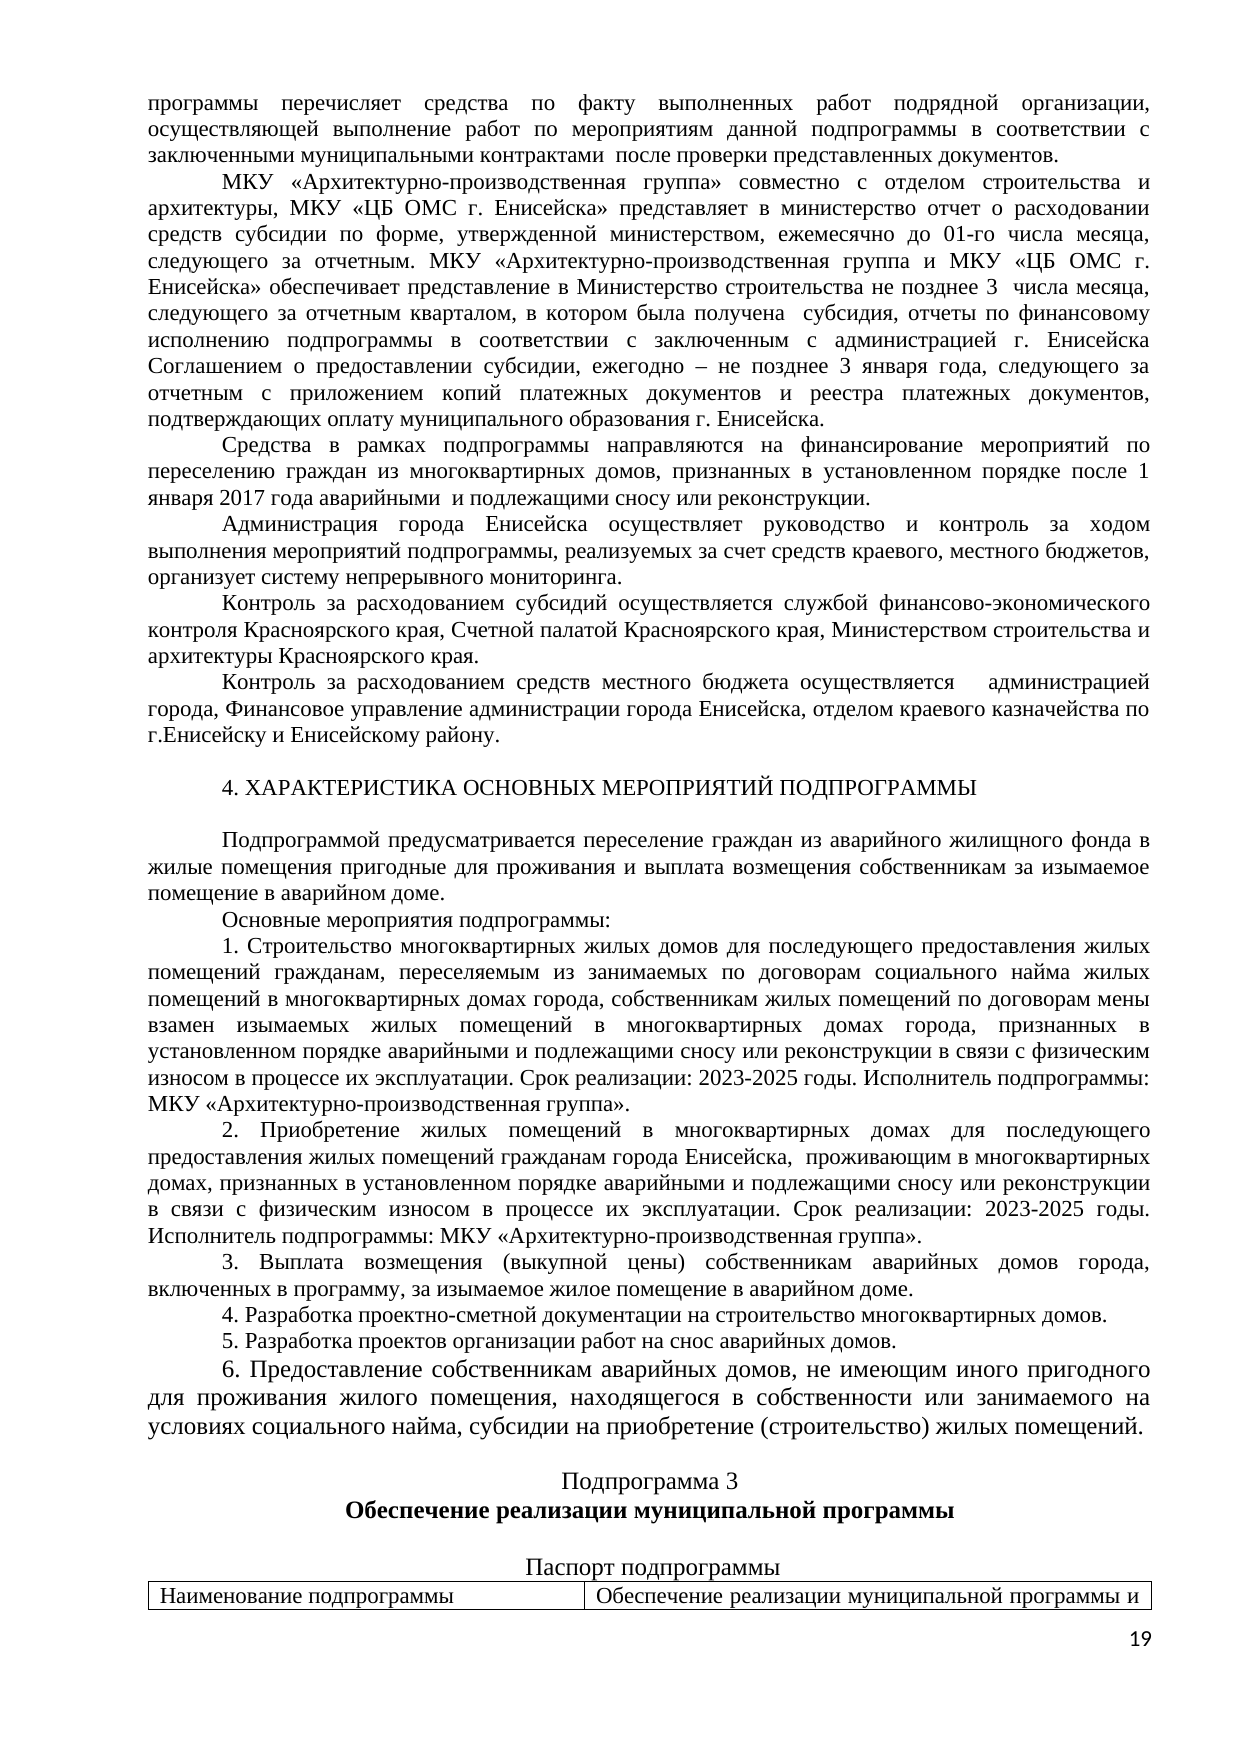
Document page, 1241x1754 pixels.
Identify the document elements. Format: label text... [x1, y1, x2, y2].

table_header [149, 1582, 584, 1609]
text 4. ХАРАКТЕРИСТИКА ОСНОВНЫХ МЕРОПРИЯТИЙ ПОДПРОГРАММЫ [148, 774, 1152, 800]
text 4. Разработка проектно-сметной документации на строительство многоквартирных домов. [148, 1301, 1152, 1327]
text Контроль за расходованием субсидий осуществляется службой финансово-экономического контроля Красноярского края, Счетной палатой Красноярского края, Министерством строительства и архитектуры Красноярского края. [148, 589, 1152, 668]
text Администрация города Енисейска осуществляет руководство и контроль за ходом выполнения мероприятий подпрограммы, реализуемых за счет средств краевого, местного бюджетов, организует систему непрерывного мониторинга. [148, 510, 1152, 589]
text Контроль за расходованием средств местного бюджета осуществляется администрацией города, Финансовое управление администрации города Енисейска, отделом краевого казначейства по г.Енисейску и Енисейскому району. [148, 668, 1152, 747]
text 2. Приобретение жилых помещений в многоквартирных домах для последующего предоставления жилых помещений гражданам города Енисейска, проживающим в многоквартирных домах, признанных в установленном порядке аварийными и подлежащими сносу или реконструкции в связи с физическим износом в процессе их эксплуатации. Срок реализации: 2023-2025 годы. Исполнитель подпрограммы: МКУ «Архитектурно-производственная группа». [148, 1116, 1152, 1248]
text Подпрограммой предусматривается переселение граждан из аварийного жилищного фонда в жилые помещения пригодные для проживания и выплата возмещения собственникам за изымаемое помещение в аварийном доме. [148, 827, 1152, 906]
text Подпрограмма 3 [148, 1466, 1152, 1495]
text Средства в рамках подпрограммы направляются на финансирование мероприятий по переселению граждан из многоквартирных домов, признанных в установленном порядке после 1 января 2017 года аварийными и подлежащими сносу или реконструкции. [148, 431, 1152, 510]
text 6. Предоставление собственникам аварийных домов, не имеющим иного пригодного для проживания жилого помещения, находящегося в собственности или занимаемого на условиях социального найма, субсидии на приобретение (строительство) жилых помещений. [148, 1354, 1152, 1440]
text МКУ «Архитектурно-производственная группа» совместно с отделом строительства и архитектуры, МКУ «ЦБ ОМС г. Енисейска» представляет в министерство отчет о расходовании средств субсидии по форме, утвержденной министерством, ежемесячно до 01-го числа месяца, следующего за отчетным. МКУ «Архитектурно-производственная группа и МКУ «ЦБ ОМС г. Енисейска» обеспечивает представление в Министерство строительства не позднее 3 числа месяца, следующего за отчетным кварталом, в котором была получена субсидия, отчеты по финансовому исполнению подпрограммы в соответствии с заключенным с администрацией г. Енисейска Соглашением о предоставлении субсидии, ежегодно – не позднее 3 января года, следующего за отчетным с приложением копий платежных документов и реестра платежных документов, подтверждающих оплату муниципального образования г. Енисейска. [148, 168, 1152, 431]
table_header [585, 1582, 1151, 1609]
text Паспорт подпрограммы [148, 1552, 1152, 1581]
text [148, 89, 1152, 168]
text 1. Строительство многоквартирных жилых домов для последующего предоставления жилых помещений гражданам, переселяемым из занимаемых по договорам социального найма жилых помещений в многоквартирных домах города, собственникам жилых помещений по договорам мены взамен изымаемых жилых помещений в многоквартирных домах города, признанных в установленном порядке аварийными и подлежащими сносу или реконструкции в связи с физическим износом в процессе их эксплуатации. Срок реализации: 2023-2025 годы. Исполнитель подпрограммы: МКУ «Архитектурно-производственная группа». [148, 932, 1152, 1116]
text Обеспечение реализации муниципальной программы [148, 1495, 1152, 1524]
text 3. Выплата возмещения (выкупной цены) собственникам аварийных домов города, включенных в программу, за изымаемое жилое помещение в аварийном доме. [148, 1248, 1152, 1301]
text Основные мероприятия подпрограммы: [148, 906, 1152, 932]
text 5. Разработка проектов организации работ на снос аварийных домов. [148, 1327, 1152, 1354]
